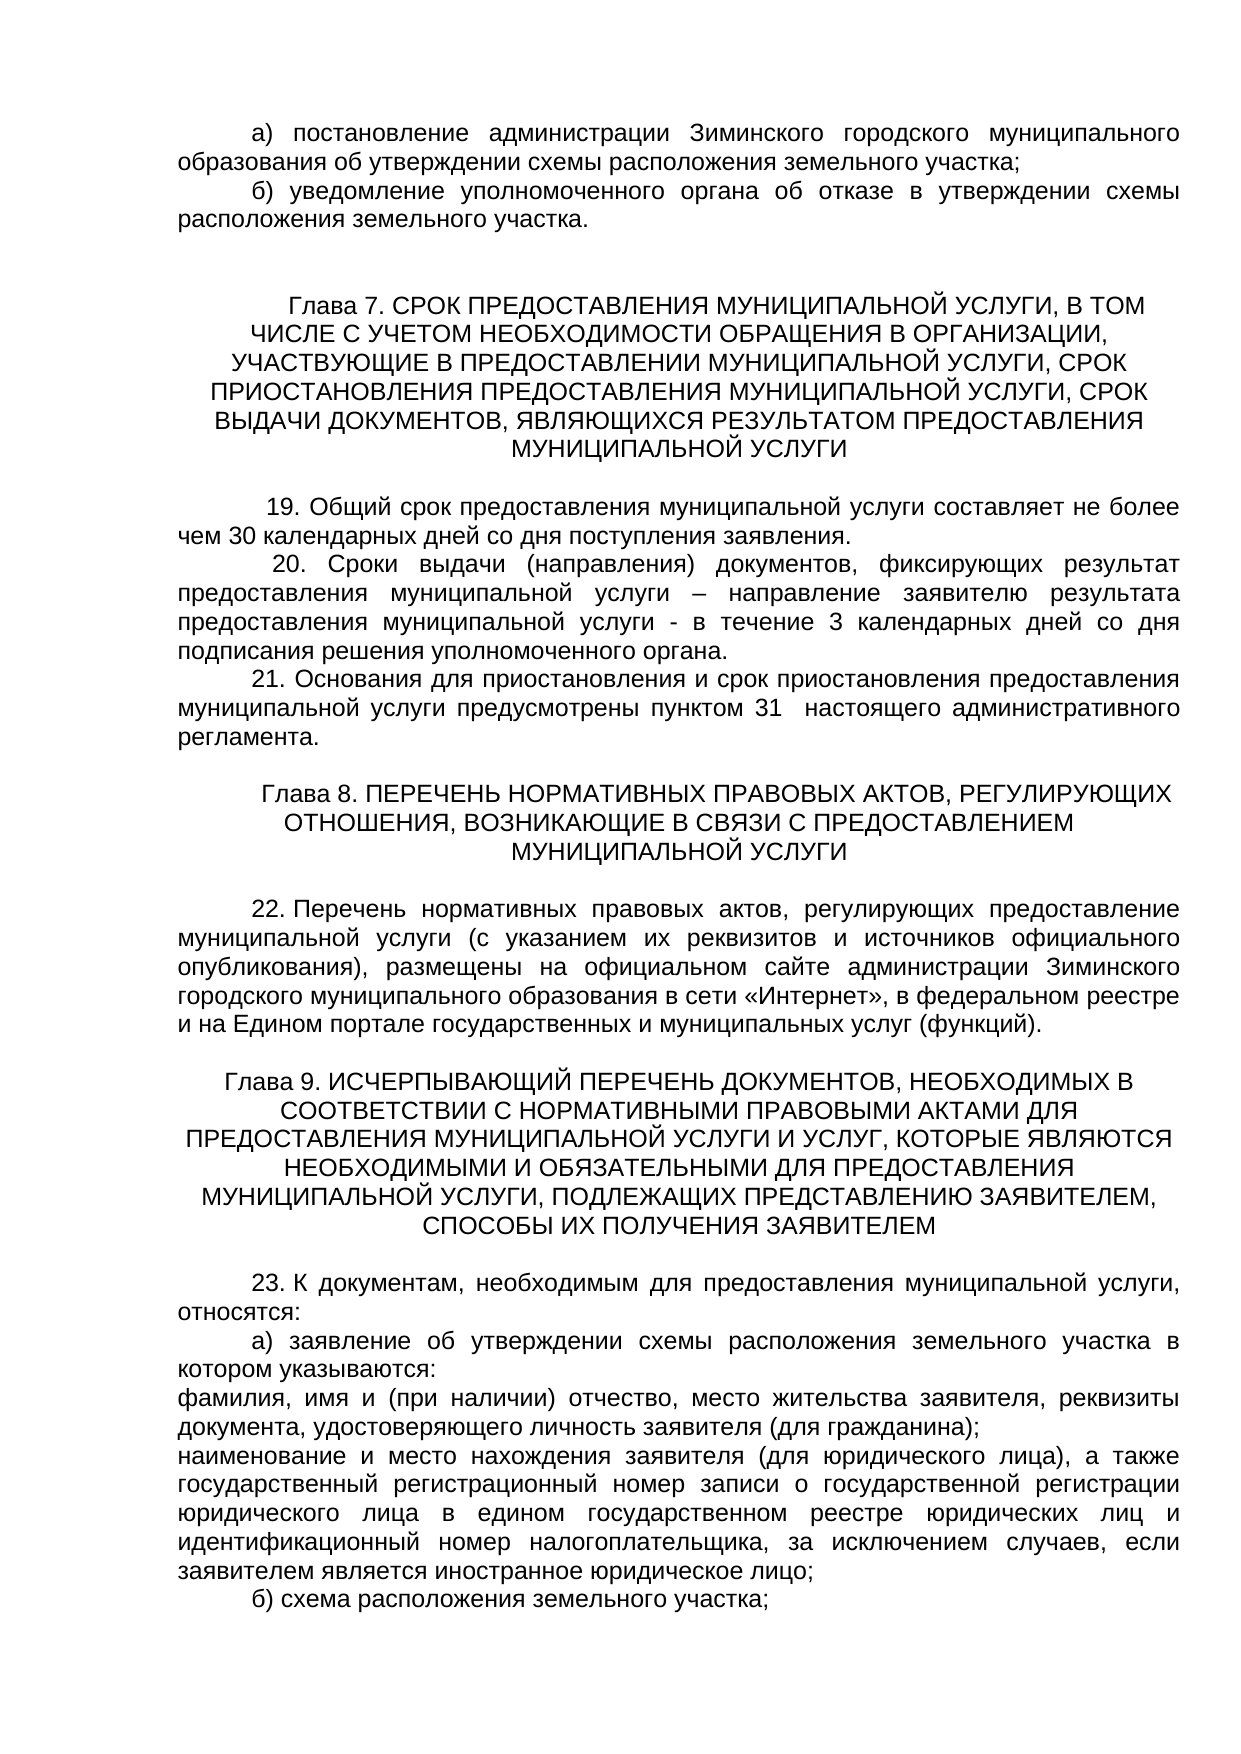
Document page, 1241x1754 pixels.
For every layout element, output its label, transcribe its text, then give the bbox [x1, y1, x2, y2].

text наименование и место нахождения заявителя (для юридического лица), а также государственный регистрационный номер записи о государственной регистрации юридического лица в едином государственном реестре юридических лиц и идентификационный номер налогоплательщика, за исключением случаев, если заявителем является иностранное юридическое лицо; [177, 1441, 1181, 1584]
text Глава 8. ПЕРЕЧЕНЬ НОРМАТИВНЫХ ПРАВОВЫХ АКТОВ, РЕГУЛИРУЮЩИХ ОТНОШЕНИЯ, ВОЗНИКАЮЩИЕ В СВЯЗИ С ПРЕДОСТАВЛЕНИЕМ МУНИЦИПАЛЬНОЙ УСЛУГИ [177, 779, 1181, 866]
text Глава 9. ИСЧЕРПЫВАЮЩИЙ ПЕРЕЧЕНЬ ДОКУМЕНТОВ, НЕОБХОДИМЫХ В СООТВЕТСТВИИ С НОРМАТИВНЫМИ ПРАВОВЫМИ АКТАМИ ДЛЯ ПРЕДОСТАВЛЕНИЯ МУНИЦИПАЛЬНОЙ УСЛУГИ И УСЛУГ, КОТОРЫЕ ЯВЛЯЮТСЯ НЕОБХОДИМЫМИ И ОБЯЗАТЕЛЬНЫМИ ДЛЯ ПРЕДОСТАВЛЕНИЯ МУНИЦИПАЛЬНОЙ УСЛУГИ, ПОДЛЕЖАЩИХ ПРЕДСТАВЛЕНИЮ ЗАЯВИТЕЛЕМ, СПОСОБЫ ИХ ПОЛУЧЕНИЯ ЗАЯВИТЕЛЕМ [177, 1067, 1181, 1239]
text б) уведомление уполномоченного органа об отказе в утверждении схемы расположения земельного участка. [177, 176, 1181, 233]
text 22. Перечень нормативных правовых актов, регулирующих предоставление муниципальной услуги (с указанием их реквизитов и источников официального опубликования), размещены на официальном сайте администрации Зиминского городского муниципального образования в сети «Интернет», в федеральном реестре и на Едином портале государственных и муниципальных услуг (функций). [177, 894, 1181, 1038]
text 20. Сроки выдачи (направления) документов, фиксирующих результат предоставления муниципальной услуги – направление заявителю результата предоставления муниципальной услуги - в течение 3 календарных дней со дня подписания решения уполномоченного органа. [177, 549, 1181, 664]
text а) постановление администрации Зиминского городского муниципального образования об утверждении схемы расположения земельного участка; [177, 118, 1181, 176]
text 21. Основания для приостановления и срок приостановления предоставления муниципальной услуги предусмотрены пунктом 31 настоящего административного регламента. [177, 664, 1181, 751]
text 23. К документам, необходимым для предоставления муниципальной услуги, относятся: [177, 1268, 1181, 1326]
text фамилия, имя и (при наличии) отчество, место жительства заявителя, реквизиты документа, удостоверяющего личность заявителя (для гражданина); [177, 1383, 1181, 1441]
text б) схема расположения земельного участка; [177, 1584, 1181, 1613]
text а) заявление об утверждении схемы расположения земельного участка в котором указываются: [177, 1326, 1181, 1383]
text Глава 7. СРОК ПРЕДОСТАВЛЕНИЯ МУНИЦИПАЛЬНОЙ УСЛУГИ, В ТОМ ЧИСЛЕ С УЧЕТОМ НЕОБХОДИМОСТИ ОБРАЩЕНИЯ В ОРГАНИЗАЦИИ, УЧАСТВУЮЩИЕ В ПРЕДОСТАВЛЕНИИ МУНИЦИПАЛЬНОЙ УСЛУГИ, СРОК ПРИОСТАНОВЛЕНИЯ ПРЕДОСТАВЛЕНИЯ МУНИЦИПАЛЬНОЙ УСЛУГИ, СРОК ВЫДАЧИ ДОКУМЕНТОВ, ЯВЛЯЮЩИХСЯ РЕЗУЛЬТАТОМ ПРЕДОСТАВЛЕНИЯ МУНИЦИПАЛЬНОЙ УСЛУГИ [177, 291, 1181, 463]
text 19. Общий срок предоставления муниципальной услуги составляет не более чем 30 календарных дней со дня поступления заявления. [177, 492, 1181, 549]
